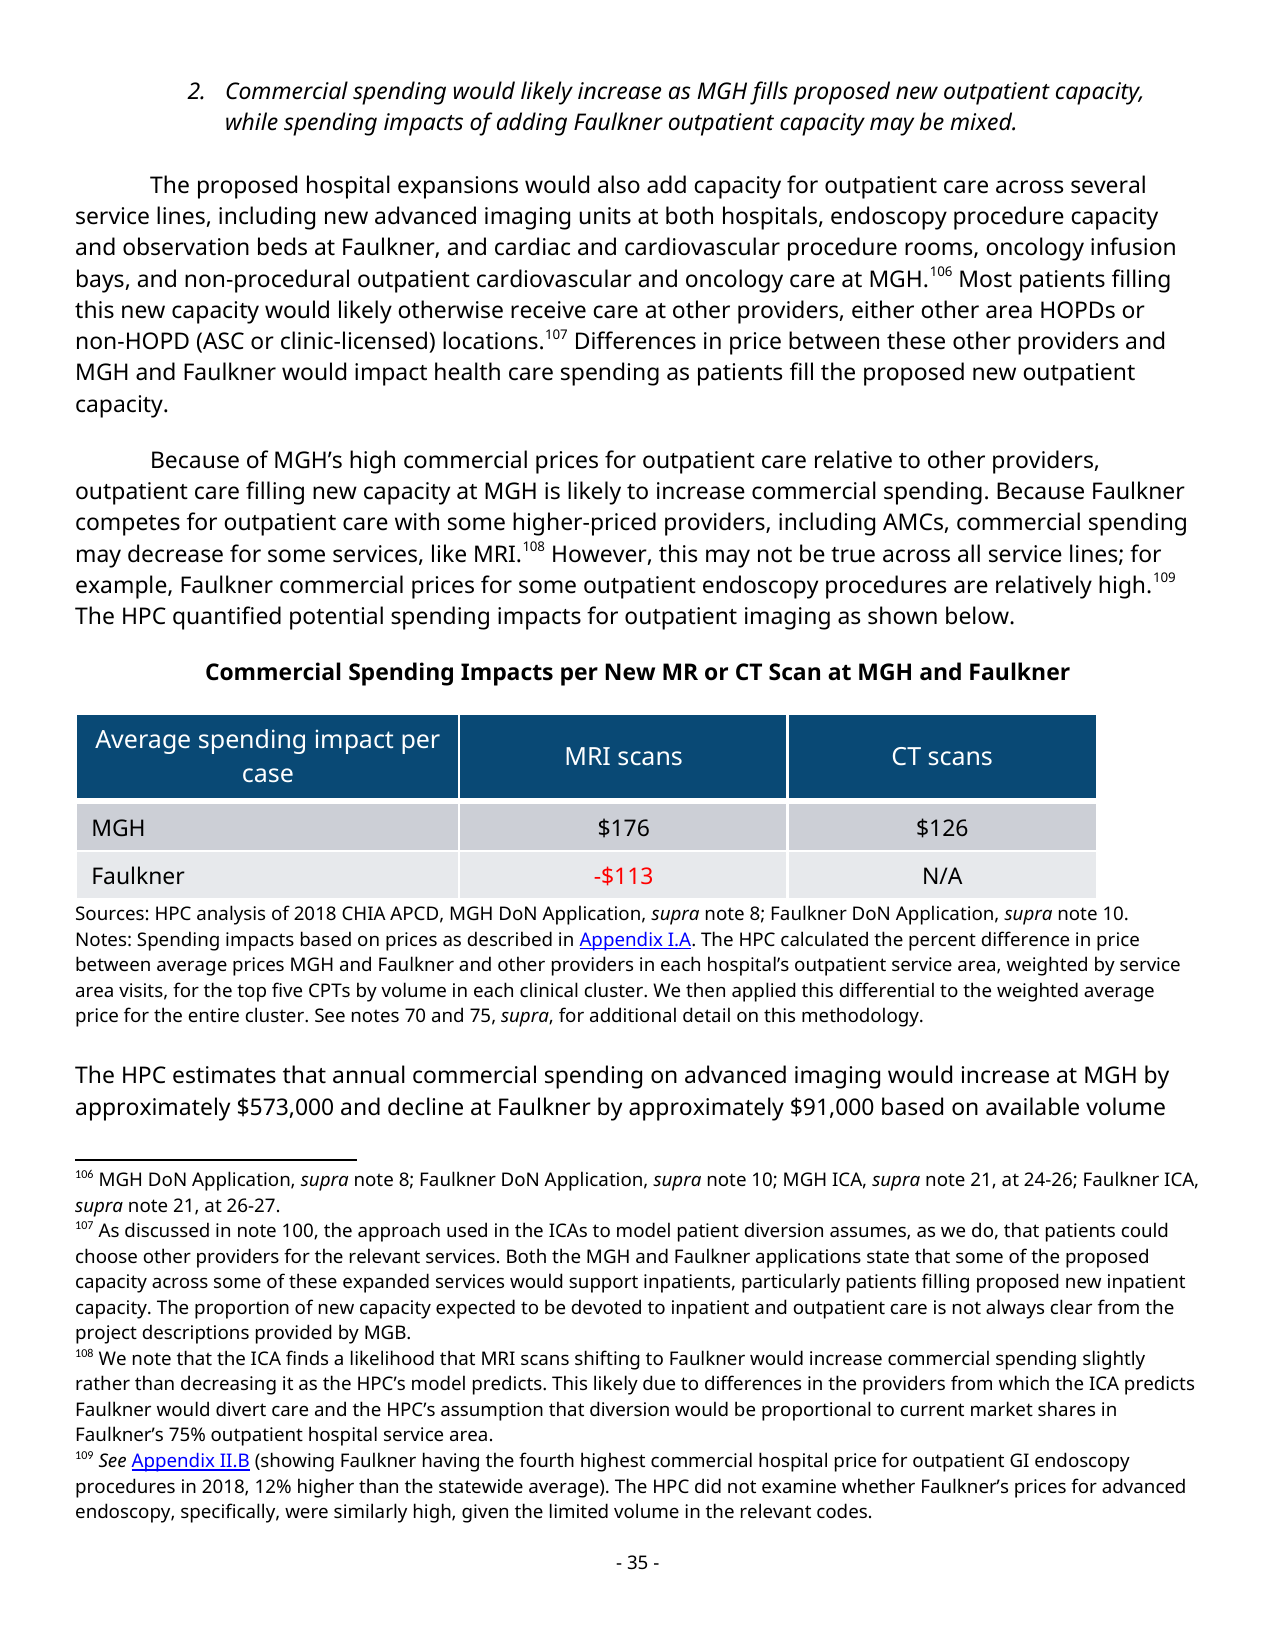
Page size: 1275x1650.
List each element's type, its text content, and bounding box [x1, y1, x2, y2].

list Commercial spending would likely increase as MGH fills proposed new outpatient capacity, while spending impacts of adding Faulkner outpatient capacity may be mixed. [187, 75, 1200, 137]
text Notes: Spending impacts based on prices as described in Appendix I.A. The HPC calculated the percent difference in price between average prices MGH and Faulkner and other providers in each hospital’s outpatient service area, weighted by service area visits, for the top five CPTs by volume in each clinical cluster. We then applied this differential to the weighted average price for the entire cluster. See notes 70 and 75, supra, for additional detail on this methodology. [75, 926, 1200, 1028]
text Commercial Spending Impacts per New MR or CT Scan at MGH and Faulkner [75, 656, 1200, 687]
table_cell N/A [789, 852, 1096, 898]
table_cell Faulkner [77, 852, 458, 898]
table_header Average spending impact per case [77, 715, 458, 798]
table_header MRI scans [460, 715, 786, 798]
text Because of MGH’s high commercial prices for outpatient care relative to other providers, outpatient care filling new capacity at MGH is likely to increase commercial spending. Because Faulkner competes for outpatient care with some higher-priced providers, including AMCs, commercial spending may decrease for some services, like MRI. However, this may not be true across all service lines; for example, Faulkner commercial prices for some outpatient endoscopy procedures are relatively high. The HPC quantified potential spending impacts for outpatient imaging as shown below. [75, 444, 1200, 631]
table_cell $176 [460, 804, 786, 850]
table_header CT scans [789, 715, 1096, 798]
text The proposed hospital expansions would also add capacity for outpatient care across several service lines, including new advanced imaging units at both hospitals, endoscopy procedure capacity and observation beds at Faulkner, and cardiac and cardiovascular procedure rooms, oncology infusion bays, and non-procedural outpatient cardiovascular and oncology care at MGH. Most patients filling this new capacity would likely otherwise receive care at other providers, either other area HOPDs or non-HOPD (ASC or clinic-licensed) locations. Differences in price between these other providers and MGH and Faulkner would impact health care spending as patients fill the proposed new outpatient capacity. [75, 169, 1200, 419]
text Sources: HPC analysis of 2018 CHIA APCD, MGH DoN Application, supra note 8; Faulkner DoN Application, supra note 10. [75, 901, 1200, 926]
text The HPC estimates that annual commercial spending on advanced imaging would increase at MGH by approximately $573,000 and decline at Faulkner by approximately $91,000 based on available volume and payer mix information., The HPC did not quantify spending impacts for the expansion of other outpatient service lines at the hospitals, but we note that the ICAs predict spending increases for both commercial and public payer care for every outpatient service line being expanded at both MGH (CT, MR, PET/CT, cardiovascular procedures, and oncology visits) and Faulkner (MR). While the potential spending increase for any one of these service lines would likely be small compared to the inpatient spending increases discussed above, they would all increase total health care spending. [75, 1059, 1200, 1122]
table_cell -$113 [460, 852, 786, 898]
table_cell MGH [77, 804, 458, 850]
table_cell $126 [789, 804, 1096, 850]
